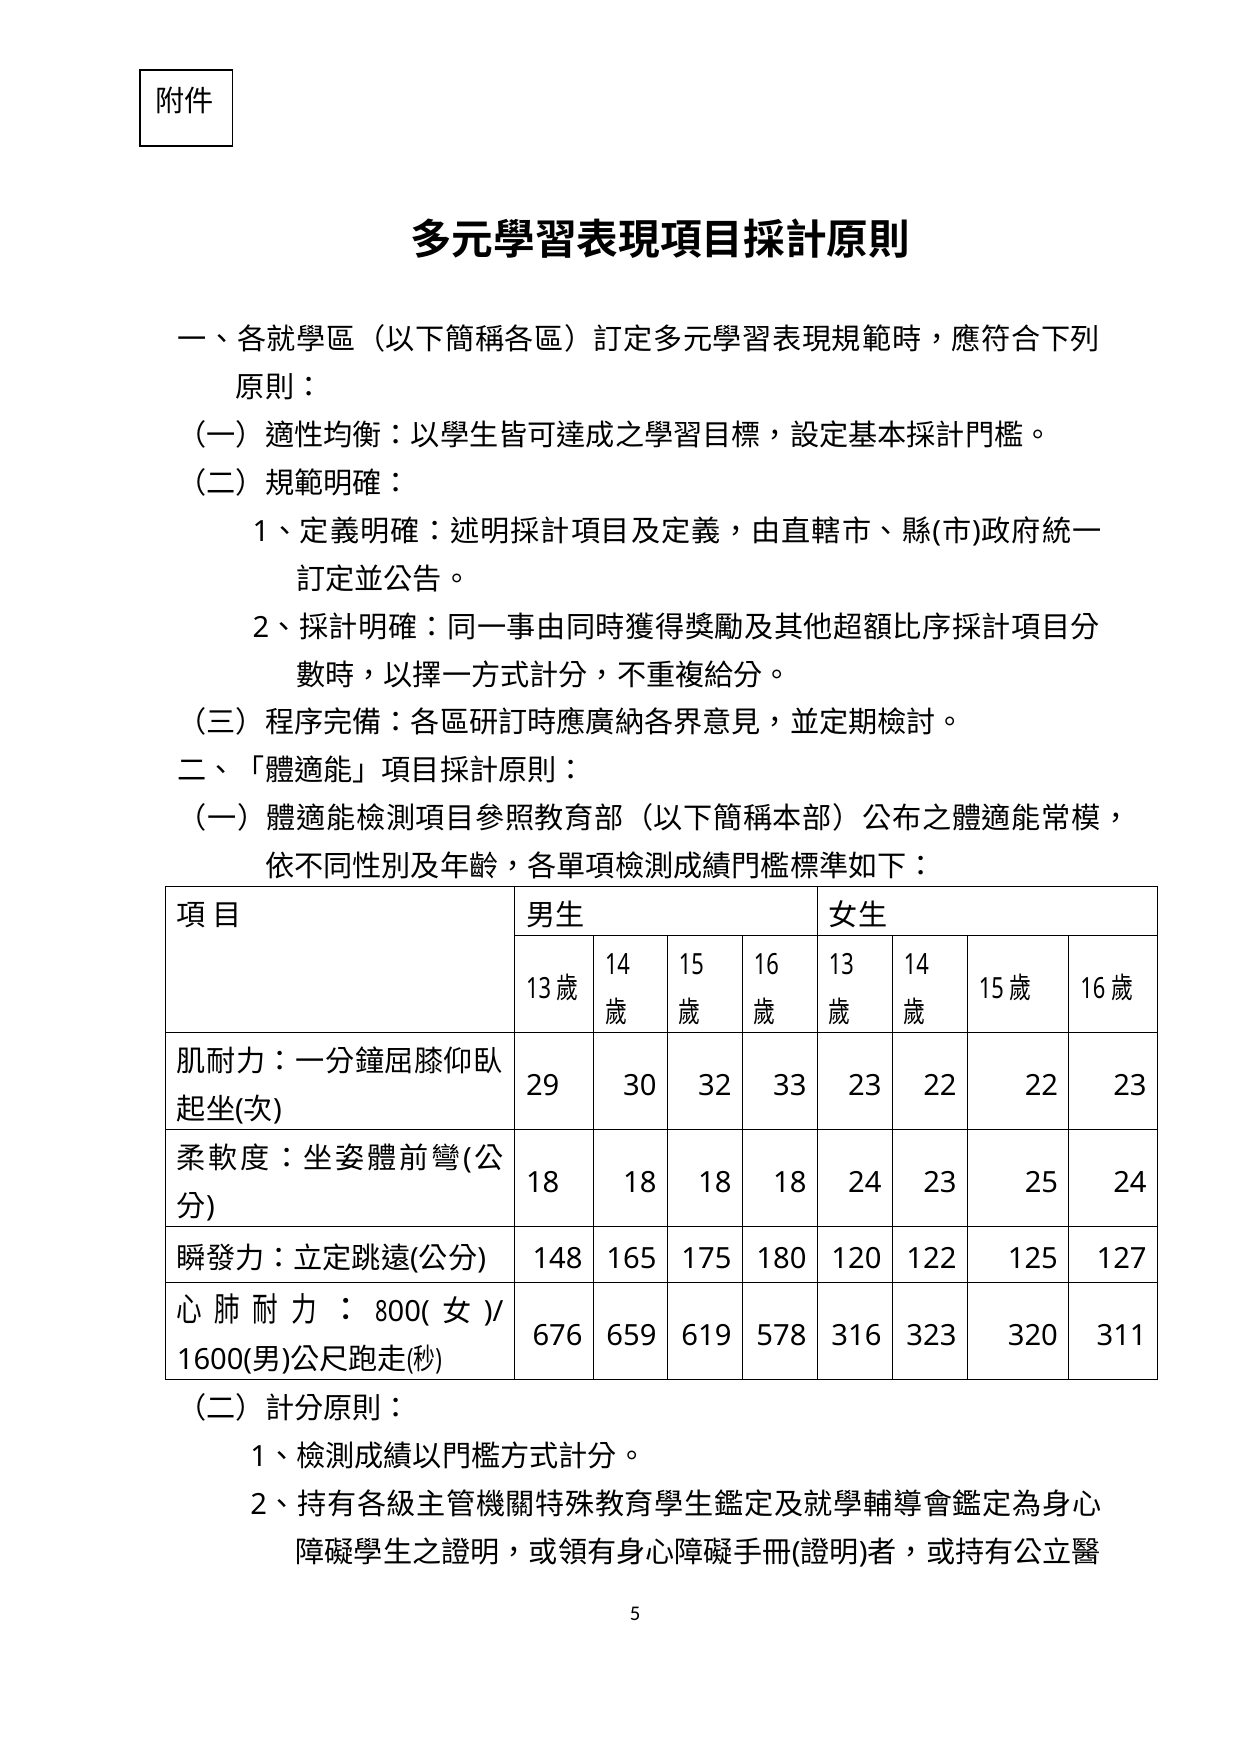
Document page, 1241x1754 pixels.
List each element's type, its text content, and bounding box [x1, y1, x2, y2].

table_header 女生 [818, 887, 1157, 935]
table_cell 22 [893, 1033, 967, 1129]
table_cell 320 [968, 1283, 1068, 1379]
table_cell 15歲 [968, 936, 1068, 1032]
table_cell 23 [818, 1033, 892, 1129]
table_cell 148 [515, 1227, 593, 1282]
text 1、檢測成績以門檻方式計分。 [177, 1428, 1101, 1476]
table_cell 32 [668, 1033, 742, 1129]
table_header 男生 [515, 887, 817, 935]
table_cell 29 [515, 1033, 593, 1129]
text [250, 1476, 1101, 1572]
table_cell 柔軟度：坐姿體前彎(公分) [166, 1130, 514, 1226]
text 2、採計明確：同一事由同時獲得獎勵及其他超額比序採計項目分數時，以擇一方式計分，不重複給分。 [252, 599, 1101, 694]
table_cell 120 [818, 1227, 892, 1282]
table_cell 33 [743, 1033, 817, 1129]
table_cell 676 [515, 1283, 593, 1379]
text 二、「體適能」項目採計原則： [177, 742, 1101, 790]
table_cell 619 [668, 1283, 742, 1379]
table_cell 18 [594, 1130, 667, 1226]
table_cell 180 [743, 1227, 817, 1282]
table_cell 578 [743, 1283, 817, 1379]
table_cell 127 [1069, 1227, 1157, 1282]
text （一）適性均衡：以學生皆可達成之學習目標，設定基本採計門檻。 [177, 407, 1101, 455]
text （三）程序完備：各區研訂時應廣納各界意見，並定期檢討。 [177, 694, 1101, 742]
table_cell 25 [968, 1130, 1068, 1226]
table_cell 心肺耐力：800(女)/1600(男)公尺跑走(秒) [166, 1283, 514, 1379]
table_cell 24 [818, 1130, 892, 1226]
text （一）體適能檢測項目參照教育部（以下簡稱本部）公布之體適能常模，依不同性別及年齡，各單項檢測成績門檻標準如下： [177, 790, 1101, 886]
table_cell 165 [594, 1227, 667, 1282]
table_cell 175 [668, 1227, 742, 1282]
table_cell 659 [594, 1283, 667, 1379]
table_cell 肌耐力：一分鐘屈膝仰臥起坐(次) [166, 1033, 514, 1129]
table_cell 14歲 [594, 936, 667, 1032]
table_cell 316 [818, 1283, 892, 1379]
table_cell 30 [594, 1033, 667, 1129]
table_cell 18 [743, 1130, 817, 1226]
table_cell 13歲 [818, 936, 892, 1032]
table_cell 瞬發力：立定跳遠(公分) [166, 1227, 514, 1282]
text 多元學習表現項目採計原則 [227, 199, 1092, 274]
table_cell 311 [1069, 1283, 1157, 1379]
table_cell 16歲 [1069, 936, 1157, 1032]
table_cell 13歲 [515, 936, 593, 1032]
table_cell 122 [893, 1227, 967, 1282]
text 1、定義明確：述明採計項目及定義，由直轄市、縣(市)政府統一訂定並公告。 [252, 503, 1101, 599]
table_header 項 目 [166, 887, 514, 1032]
text 一、各就學區（以下簡稱各區）訂定多元學習表現規範時，應符合下列原則： [177, 311, 1101, 407]
table_cell 125 [968, 1227, 1068, 1282]
table_cell 24 [1069, 1130, 1157, 1226]
table_cell 18 [668, 1130, 742, 1226]
table_cell 16歲 [743, 936, 817, 1032]
text （二）規範明確： [177, 455, 1101, 503]
table_cell 323 [893, 1283, 967, 1379]
table_cell 15歲 [668, 936, 742, 1032]
table_cell 14歲 [893, 936, 967, 1032]
table_cell 22 [968, 1033, 1068, 1129]
table_cell 18 [515, 1130, 593, 1226]
text （二）計分原則： [177, 1380, 1092, 1428]
table_cell 23 [1069, 1033, 1157, 1129]
table_cell 23 [893, 1130, 967, 1226]
